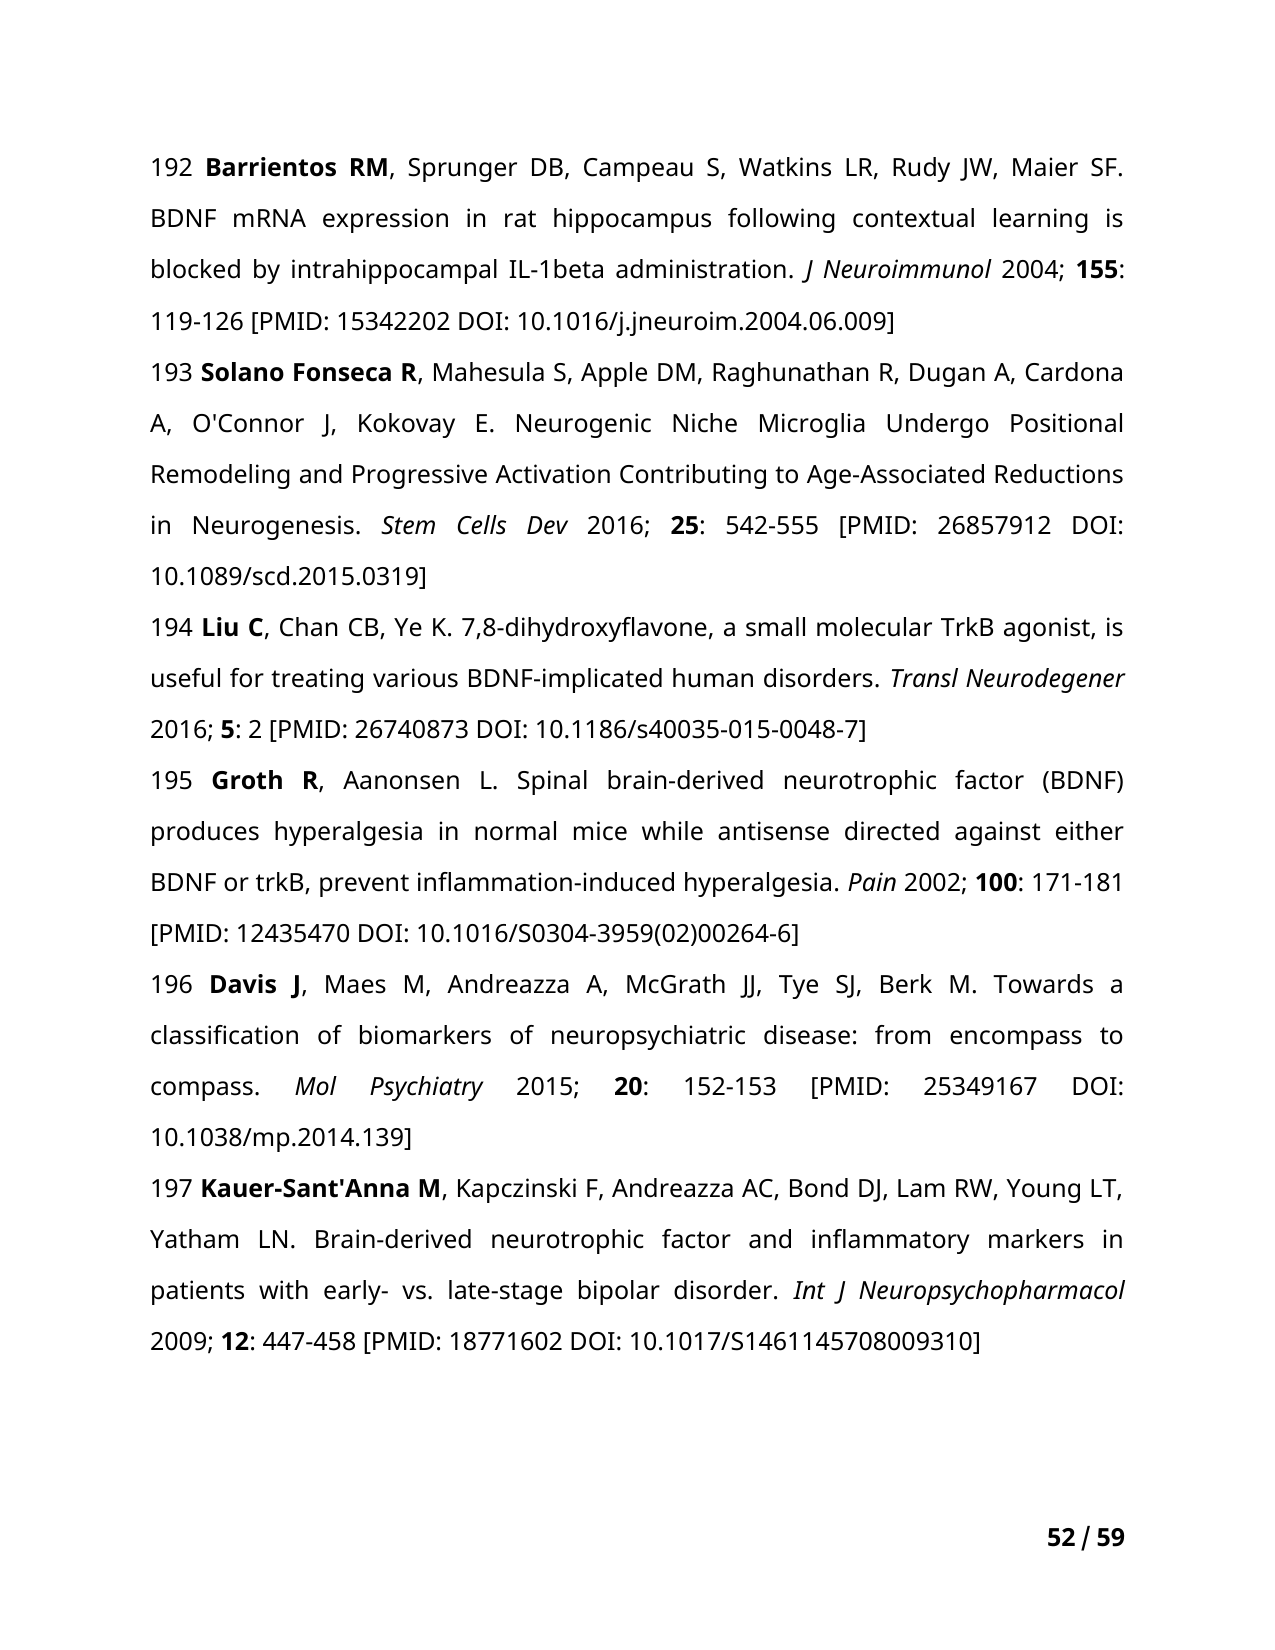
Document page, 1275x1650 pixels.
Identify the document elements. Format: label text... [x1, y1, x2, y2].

text 193 Solano Fonseca R, Mahesula S, Apple DM, Raghunathan R, Dugan A, Cardona A, O'Connor J, Kokovay E. Neurogenic Niche Microglia Undergo Positional Remodeling and Progressive Activation Contributing to Age-Associated Reductions in Neurogenesis. Stem Cells Dev 2016; 25: 542-555 [PMID: 26857912 DOI: 10.1089/scd.2015.0319] [150, 354, 1125, 592]
text 196 Davis J, Maes M, Andreazza A, McGrath JJ, Tye SJ, Berk M. Towards a classification of biomarkers of neuropsychiatric disease: from encompass to compass. Mol Psychiatry 2015; 20: 152-153 [PMID: 25349167 DOI: 10.1038/mp.2014.139] [150, 967, 1125, 1154]
text 195 Groth R, Aanonsen L. Spinal brain-derived neurotrophic factor (BDNF) produces hyperalgesia in normal mice while antisense directed against either BDNF or trkB, prevent inflammation-induced hyperalgesia. Pain 2002; 100: 171-181 [PMID: 12435470 DOI: 10.1016/S0304-3959(02)00264-6] [150, 762, 1125, 950]
text 194 Liu C, Chan CB, Ye K. 7,8-dihydroxyflavone, a small molecular TrkB agonist, is useful for treating various BDNF-implicated human disorders. Transl Neurodegener 2016; 5: 2 [PMID: 26740873 DOI: 10.1186/s40035-015-0048-7] [150, 609, 1125, 746]
text 197 Kauer-Sant'Anna M, Kapczinski F, Andreazza AC, Bond DJ, Lam RW, Young LT, Yatham LN. Brain-derived neurotrophic factor and inflammatory markers in patients with early- vs. late-stage bipolar disorder. Int J Neuropsychopharmacol 2009; 12: 447-458 [PMID: 18771602 DOI: 10.1017/S1461145708009310] [150, 1171, 1125, 1358]
text 192 Barrientos RM, Sprunger DB, Campeau S, Watkins LR, Rudy JW, Maier SF. BDNF mRNA expression in rat hippocampus following contextual learning is blocked by intrahippocampal IL-1beta administration. J Neuroimmunol 2004; 155: 119-126 [PMID: 15342202 DOI: 10.1016/j.jneuroim.2004.06.009] [150, 150, 1125, 337]
